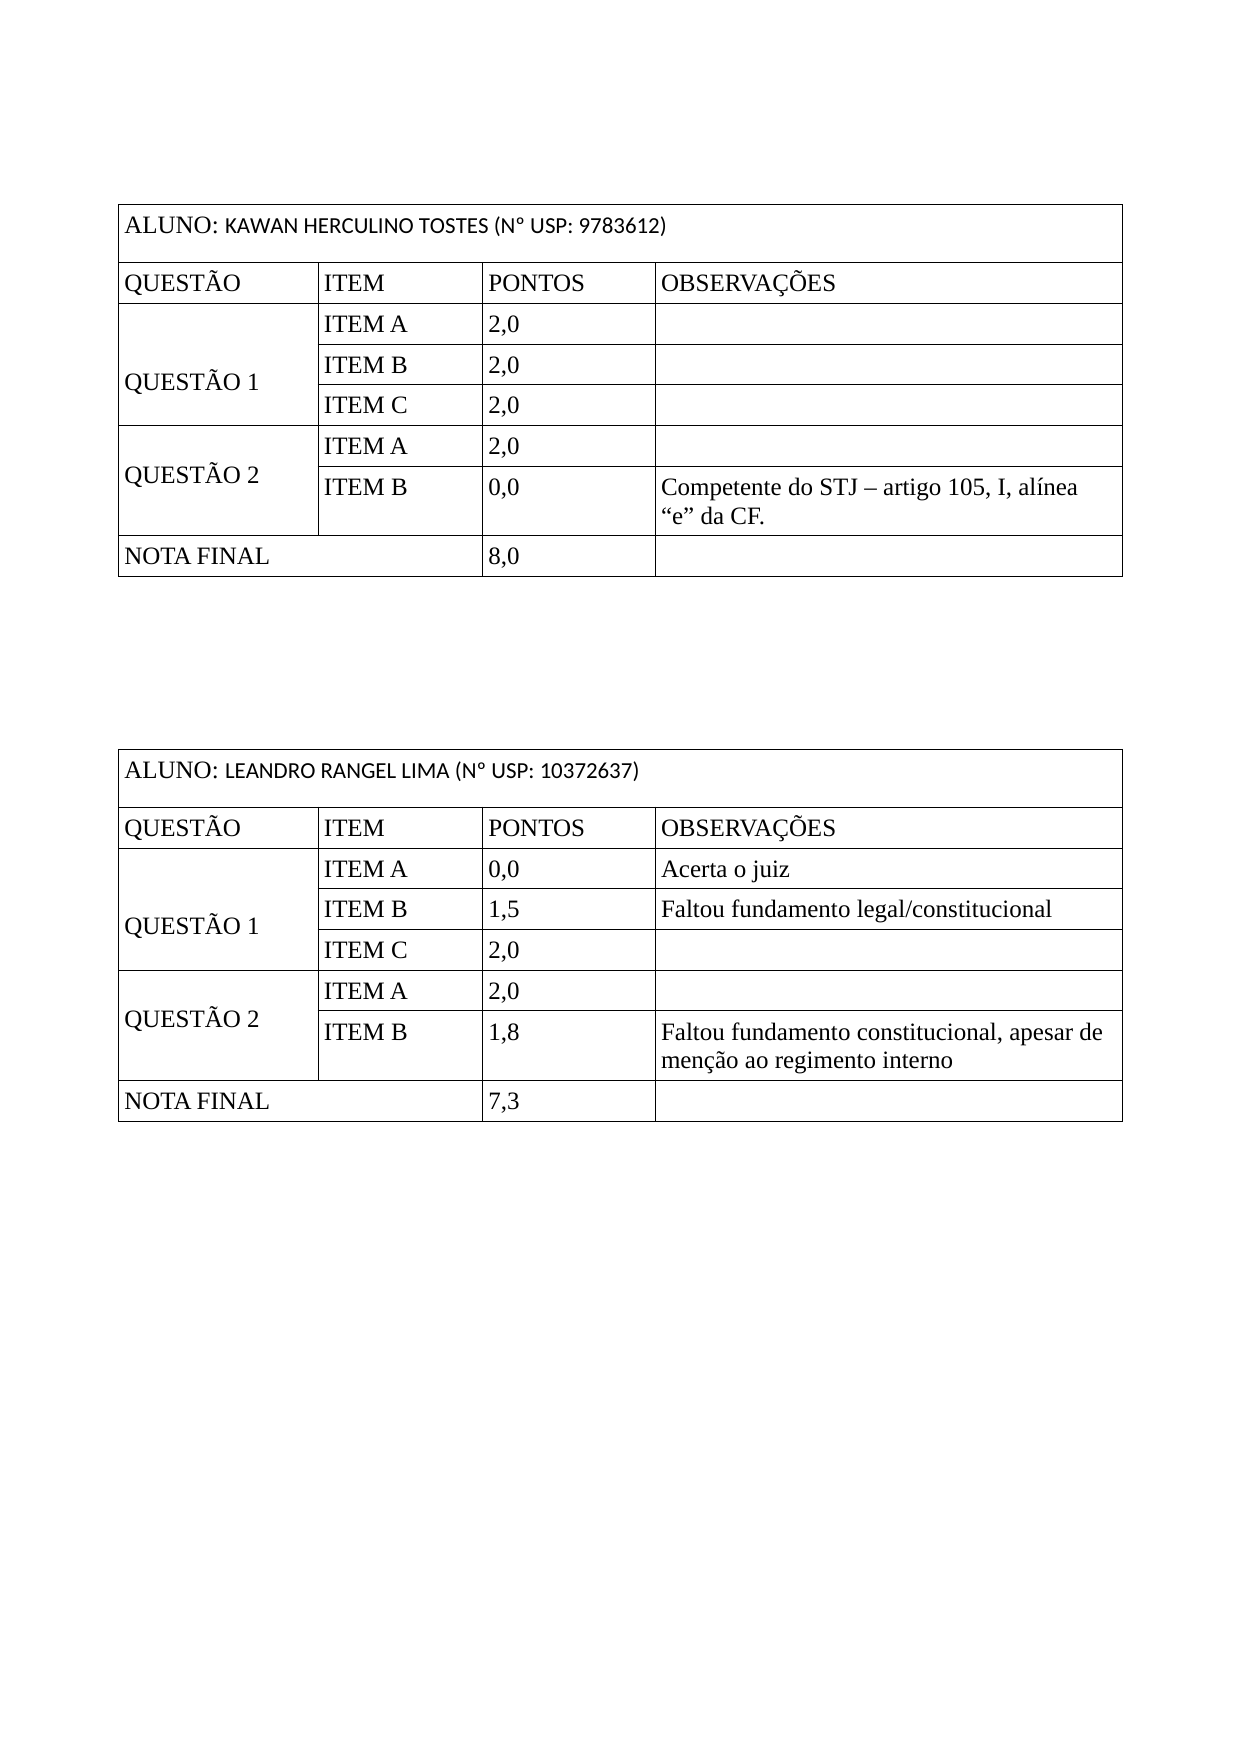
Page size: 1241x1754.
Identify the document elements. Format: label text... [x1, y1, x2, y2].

table_cell QUESTÃO [119, 808, 318, 847]
table_cell QUESTÃO 1 [119, 304, 318, 425]
table_cell 1,5 [483, 889, 655, 929]
table_cell QUESTÃO 2 [119, 971, 318, 1080]
table_cell QUESTÃO 1 [119, 849, 318, 969]
table_cell ITEM A [319, 849, 482, 888]
table_cell PONTOS [483, 808, 655, 847]
table_cell [656, 930, 1122, 969]
table_cell Competente do STJ – artigo 105, I, alínea “e” da CF. [656, 467, 1122, 535]
table_cell 2,0 [483, 971, 655, 1010]
table_cell ITEM B [319, 345, 482, 384]
table_cell Faltou fundamento legal/constitucional [656, 889, 1122, 929]
table_cell 8,0 [483, 536, 655, 576]
table_cell 0,0 [483, 849, 655, 888]
table_cell QUESTÃO 2 [119, 426, 318, 535]
table_cell [656, 385, 1122, 425]
table_cell ITEM A [319, 971, 482, 1010]
table_cell [656, 304, 1122, 343]
table_cell QUESTÃO [119, 263, 318, 303]
table_cell 2,0 [483, 304, 655, 343]
table_cell NOTA FINAL [119, 536, 482, 576]
table_cell ITEM B [319, 467, 482, 535]
table_cell ITEM A [319, 426, 482, 466]
table_header ALUNO: LEANDRO RANGEL LIMA (Nº USP: 10372637) [119, 750, 1122, 807]
table_cell 2,0 [483, 385, 655, 425]
table_cell OBSERVAÇÕES [656, 263, 1122, 303]
table_cell 0,0 [483, 467, 655, 535]
table_cell ITEM [319, 263, 482, 303]
table_cell ITEM C [319, 385, 482, 425]
table_cell OBSERVAÇÕES [656, 808, 1122, 847]
table_cell [656, 345, 1122, 384]
table_cell 7,3 [483, 1081, 655, 1121]
table_cell 2,0 [483, 345, 655, 384]
table_cell [656, 536, 1122, 576]
table_cell ITEM A [319, 304, 482, 343]
table_cell 2,0 [483, 930, 655, 969]
table_cell [656, 1081, 1122, 1121]
table_cell 1,8 [483, 1011, 655, 1080]
table_cell ITEM B [319, 1011, 482, 1080]
table_cell Acerta o juiz [656, 849, 1122, 888]
table_cell 2,0 [483, 426, 655, 466]
table_cell PONTOS [483, 263, 655, 303]
table_cell NOTA FINAL [119, 1081, 482, 1121]
table_cell [656, 971, 1122, 1010]
table_header ALUNO: KAWAN HERCULINO TOSTES (Nº USP: 9783612) [119, 205, 1122, 262]
table_cell Faltou fundamento constitucional, apesar de menção ao regimento interno [656, 1011, 1122, 1080]
table_cell ITEM B [319, 889, 482, 929]
table_cell ITEM [319, 808, 482, 847]
table_cell [656, 426, 1122, 466]
table_cell ITEM C [319, 930, 482, 969]
